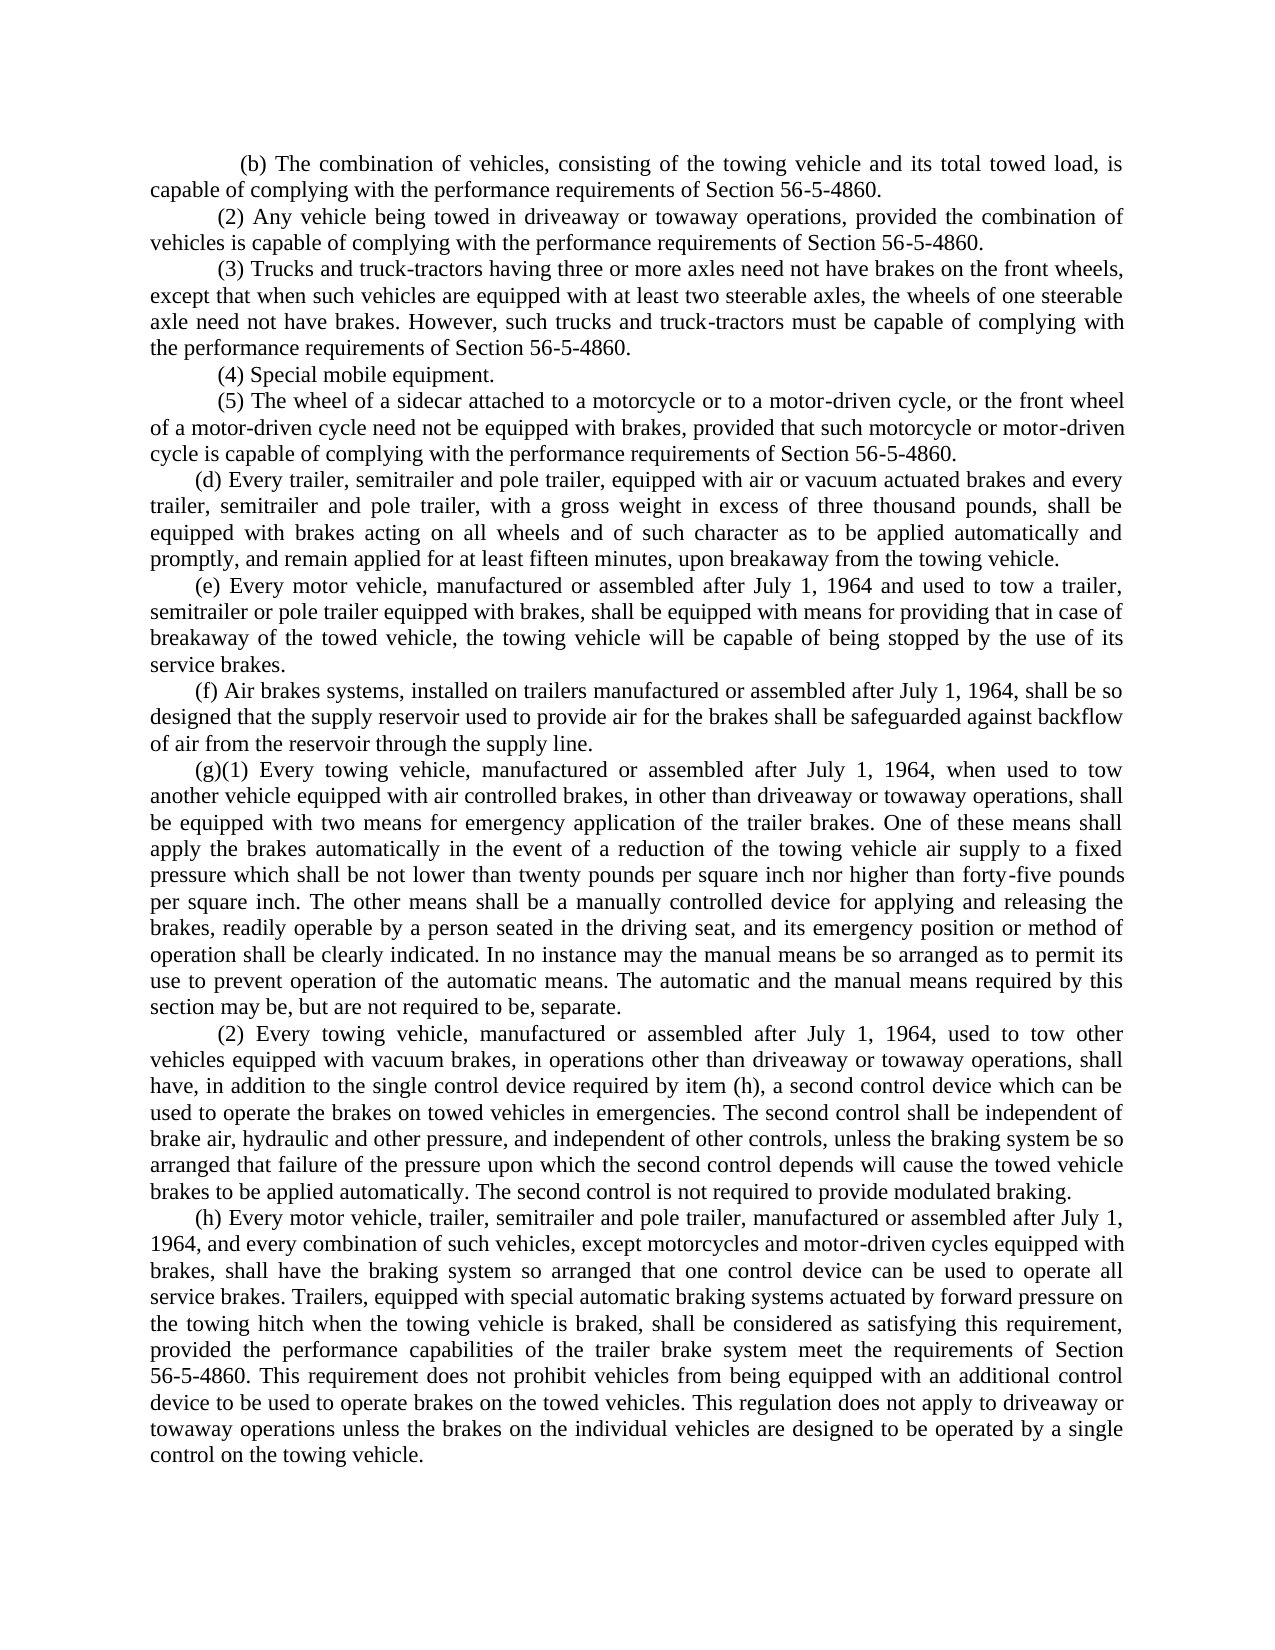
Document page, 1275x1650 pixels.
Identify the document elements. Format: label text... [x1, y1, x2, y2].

text (2) Every towing vehicle, manufactured or assembled after July 1, 1964, used to tow other vehicles equipped with vacuum brakes, in operations other than driveaway or towaway operations, shall have, in addition to the single control device required by item (h), a second control device which can be used to operate the brakes on towed vehicles in emergencies. The second control shall be independent of brake air, hydraulic and other pressure, and independent of other controls, unless the braking system be so arranged that failure of the pressure upon which the second control depends will cause the towed vehicle brakes to be applied automatically. The second control is not required to provide modulated braking. [150, 1020, 1125, 1204]
text (e) Every motor vehicle, manufactured or assembled after July 1, 1964 and used to tow a trailer, semitrailer or pole trailer equipped with brakes, shall be equipped with means for providing that in case of breakaway of the towed vehicle, the towing vehicle will be capable of being stopped by the use of its service brakes. [150, 572, 1125, 677]
text (2) Any vehicle being towed in driveaway or towaway operations, provided the combination of vehicles is capable of complying with the performance requirements of Section 56-5-4860. [150, 203, 1125, 255]
text (f) Air brakes systems, installed on trailers manufactured or assembled after July 1, 1964, shall be so designed that the supply reservoir used to provide air for the brakes shall be safeguarded against backflow of air from the reservoir through the supply line. [150, 677, 1125, 756]
text (4) Special mobile equipment. [150, 361, 1125, 387]
text (3) Trucks and truck-tractors having three or more axles need not have brakes on the front wheels, except that when such vehicles are equipped with at least two steerable axles, the wheels of one steerable axle need not have brakes. However, such trucks and truck-tractors must be capable of complying with the performance requirements of Section 56-5-4860. [150, 255, 1125, 361]
text (b) The combination of vehicles, consisting of the towing vehicle and its total towed load, is capable of complying with the performance requirements of Section 56-5-4860. [150, 150, 1125, 203]
text (g)(1) Every towing vehicle, manufactured or assembled after July 1, 1964, when used to tow another vehicle equipped with air controlled brakes, in other than driveaway or towaway operations, shall be equipped with two means for emergency application of the trailer brakes. One of these means shall apply the brakes automatically in the event of a reduction of the towing vehicle air supply to a fixed pressure which shall be not lower than twenty pounds per square inch nor higher than forty-five pounds per square inch. The other means shall be a manually controlled device for applying and releasing the brakes, readily operable by a person seated in the driving seat, and its emergency position or method of operation shall be clearly indicated. In no instance may the manual means be so arranged as to permit its use to prevent operation of the automatic means. The automatic and the manual means required by this section may be, but are not required to be, separate. [150, 756, 1125, 1020]
text (d) Every trailer, semitrailer and pole trailer, equipped with air or vacuum actuated brakes and every trailer, semitrailer and pole trailer, with a gross weight in excess of three thousand pounds, shall be equipped with brakes acting on all wheels and of such character as to be applied automatically and promptly, and remain applied for at least fifteen minutes, upon breakaway from the towing vehicle. [150, 466, 1125, 572]
text (5) The wheel of a sidecar attached to a motorcycle or to a motor-driven cycle, or the front wheel of a motor-driven cycle need not be equipped with brakes, provided that such motorcycle or motor-driven cycle is capable of complying with the performance requirements of Section 56-5-4860. [150, 387, 1125, 466]
text (h) Every motor vehicle, trailer, semitrailer and pole trailer, manufactured or assembled after July 1, 1964, and every combination of such vehicles, except motorcycles and motor-driven cycles equipped with brakes, shall have the braking system so arranged that one control device can be used to operate all service brakes. Trailers, equipped with special automatic braking systems actuated by forward pressure on the towing hitch when the towing vehicle is braked, shall be considered as satisfying this requirement, provided the performance capabilities of the trailer brake system meet the requirements of Section 56-5-4860. This requirement does not prohibit vehicles from being equipped with an additional control device to be used to operate brakes on the towed vehicles. This regulation does not apply to driveaway or towaway operations unless the brakes on the individual vehicles are designed to be operated by a single control on the towing vehicle. [150, 1204, 1125, 1468]
